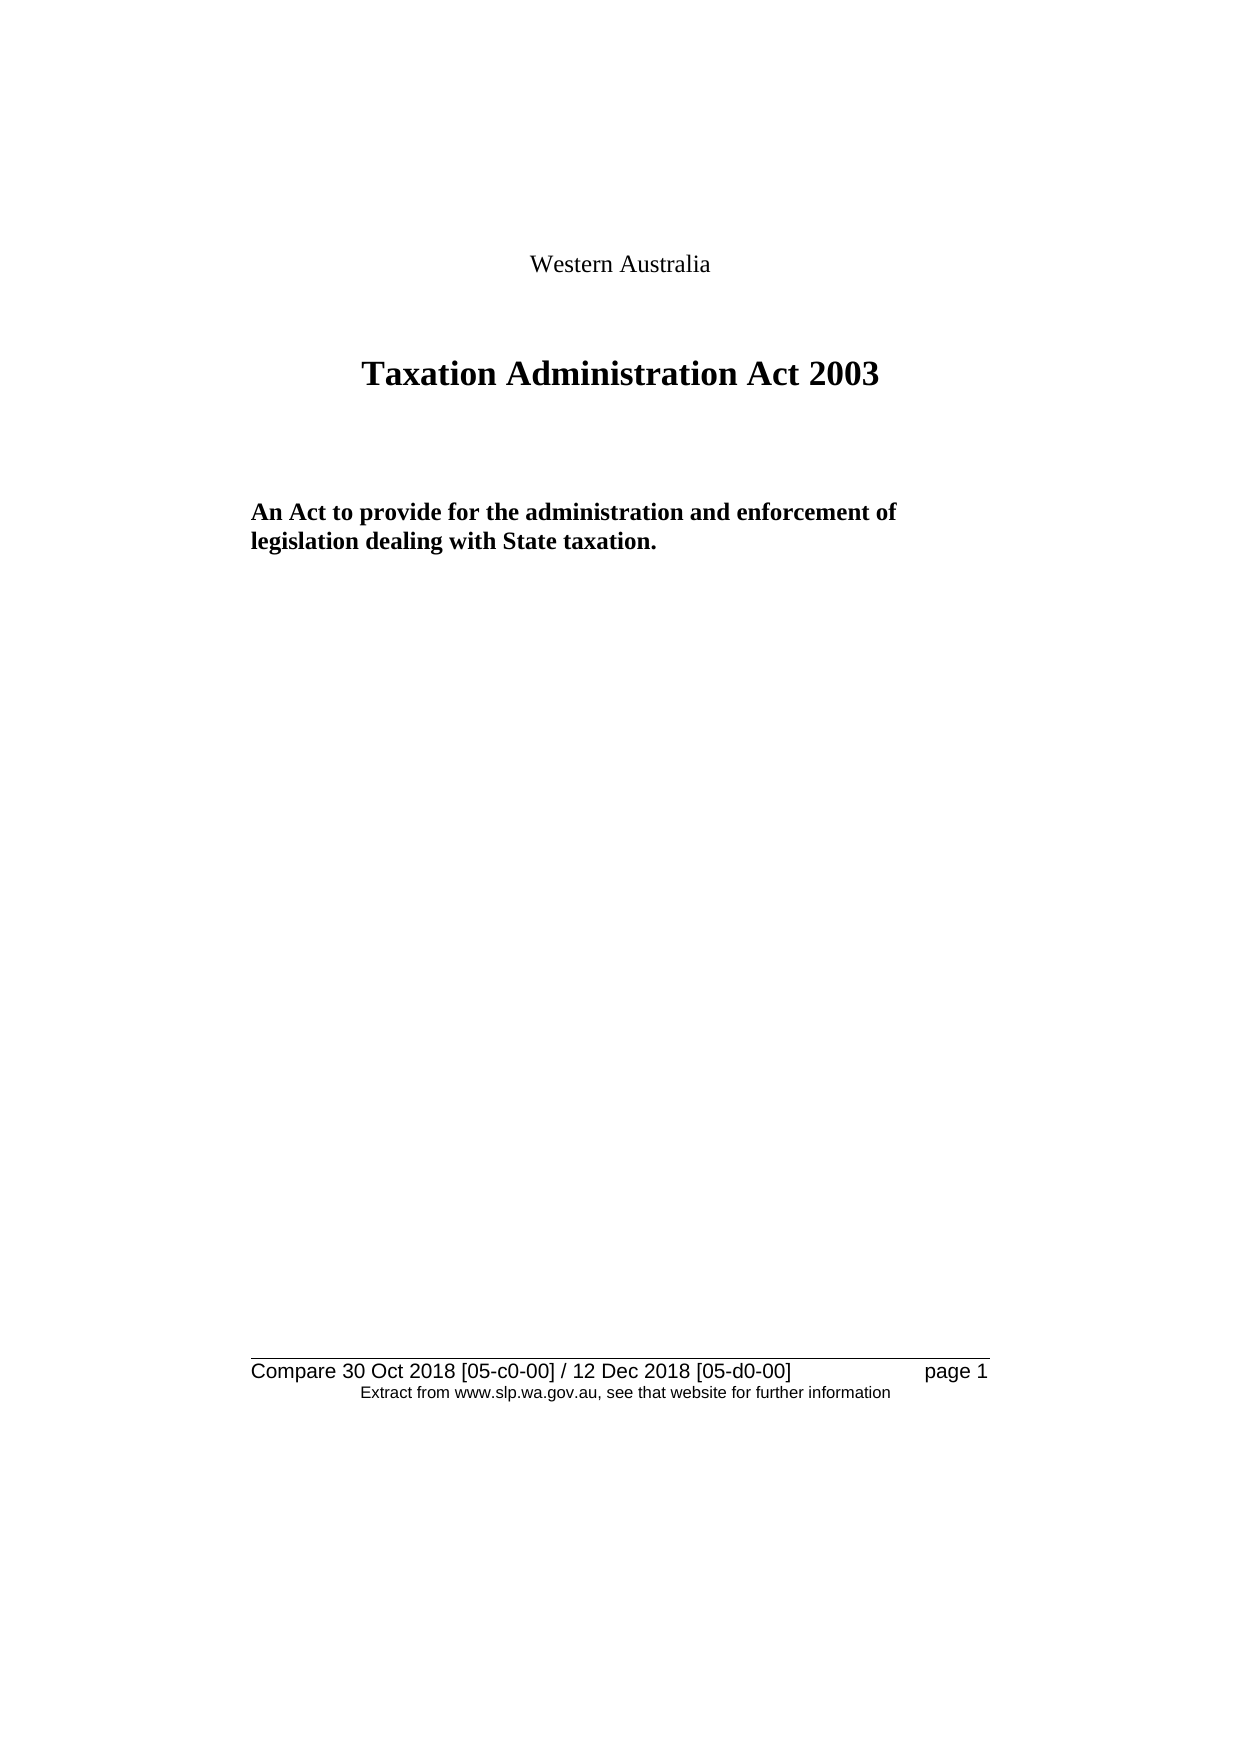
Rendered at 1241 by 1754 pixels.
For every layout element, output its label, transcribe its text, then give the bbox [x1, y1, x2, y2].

title An Act to provide for the administration and enforcement of legislation dealing with State taxation. [251, 497, 990, 555]
text Taxation Administration Act 2003 [251, 352, 990, 393]
text Western Australia [251, 249, 990, 277]
